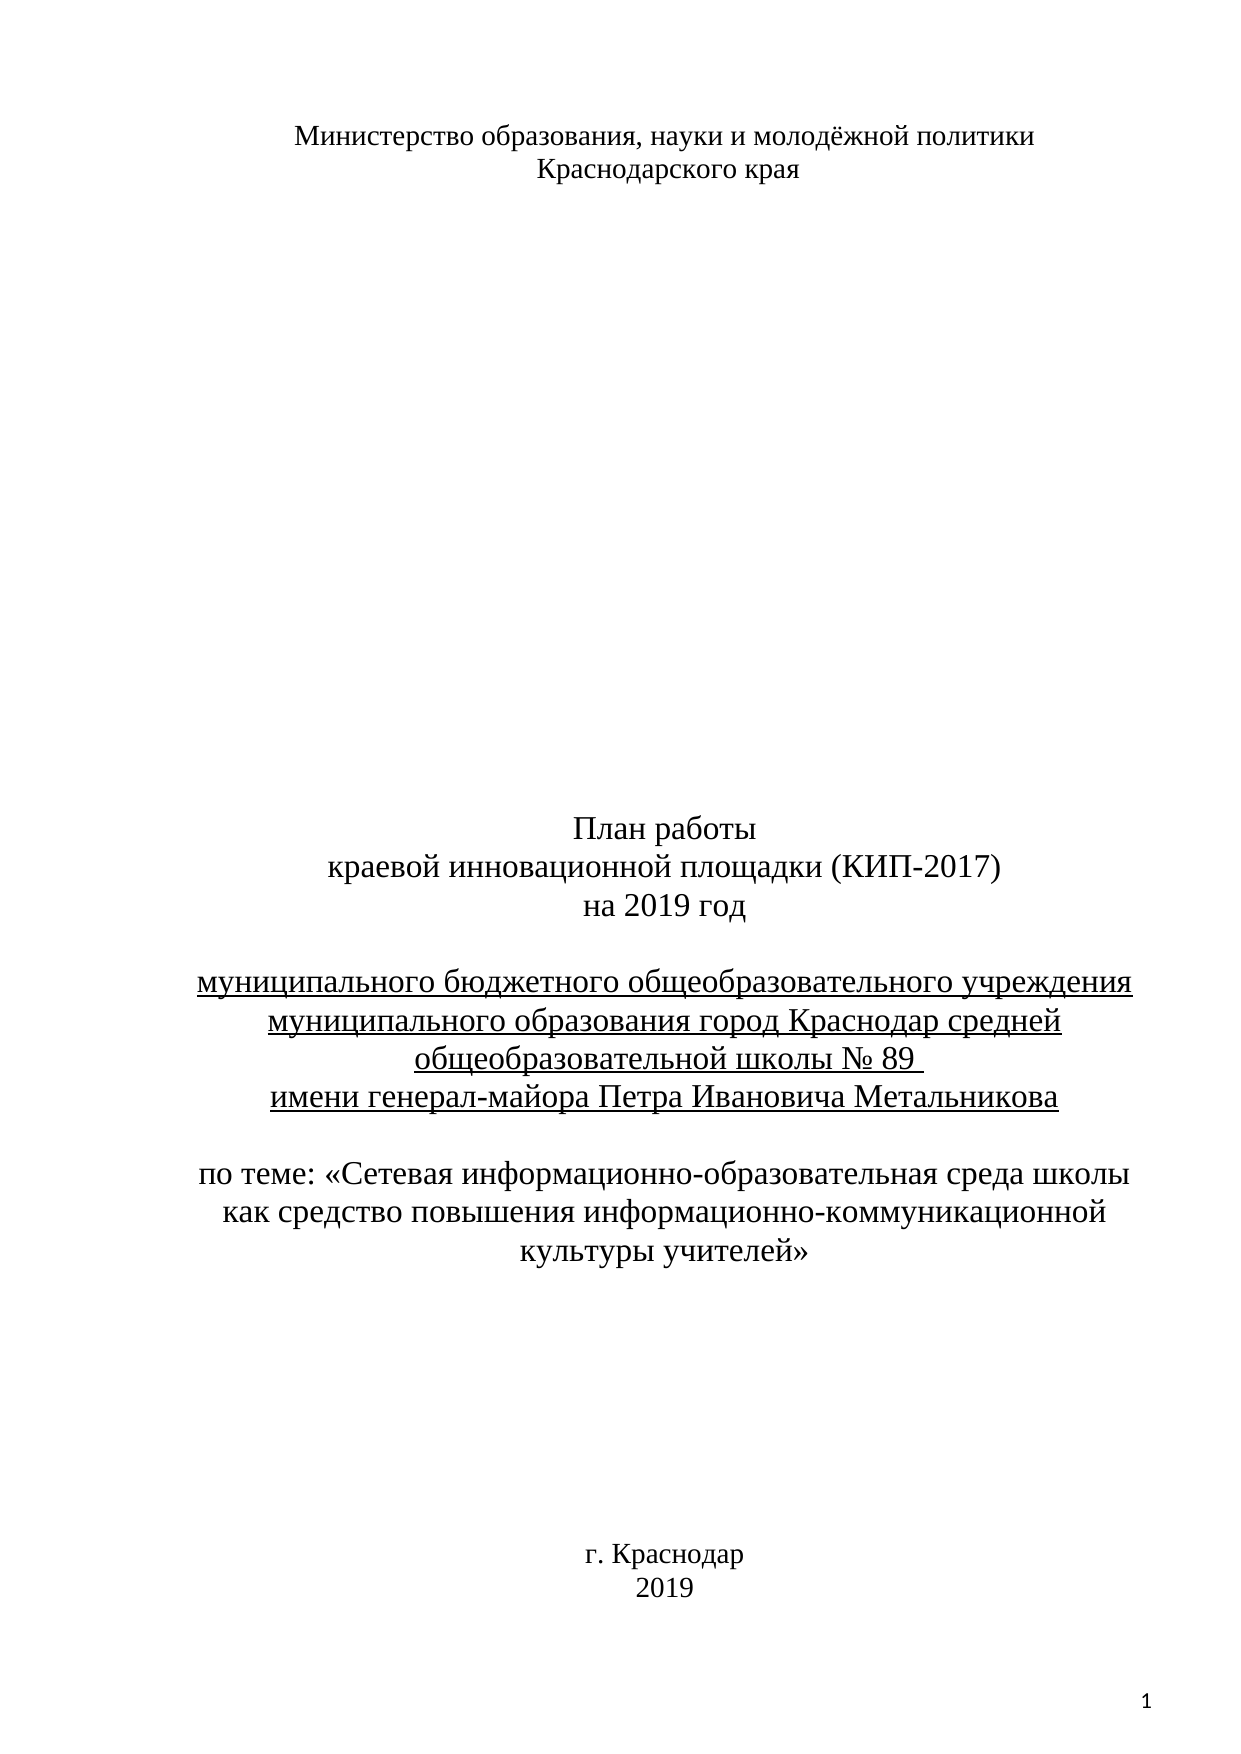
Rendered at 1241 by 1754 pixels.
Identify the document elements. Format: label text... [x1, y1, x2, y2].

text 2019 [177, 1570, 1152, 1603]
text муниципального бюджетного общеобразовательного учреждения муниципального образования город Краснодар средней общеобразовательной школы № 89 [177, 961, 1152, 1076]
text по теме: «Сетевая информационно-образовательная среда школы как средство повышения информационно-коммуникационной культуры учителей» [177, 1153, 1152, 1268]
text Краснодарского края [177, 152, 1152, 185]
text краевой инновационной площадки (КИП-2017) [177, 846, 1152, 885]
text План работы [177, 808, 1152, 846]
text Министерство образования, науки и молодёжной политики [177, 118, 1152, 152]
text на 2019 год [177, 885, 1152, 923]
text имени генерал-майора Петра Ивановича Метальникова [177, 1076, 1152, 1115]
text г. Краснодар [177, 1536, 1152, 1570]
